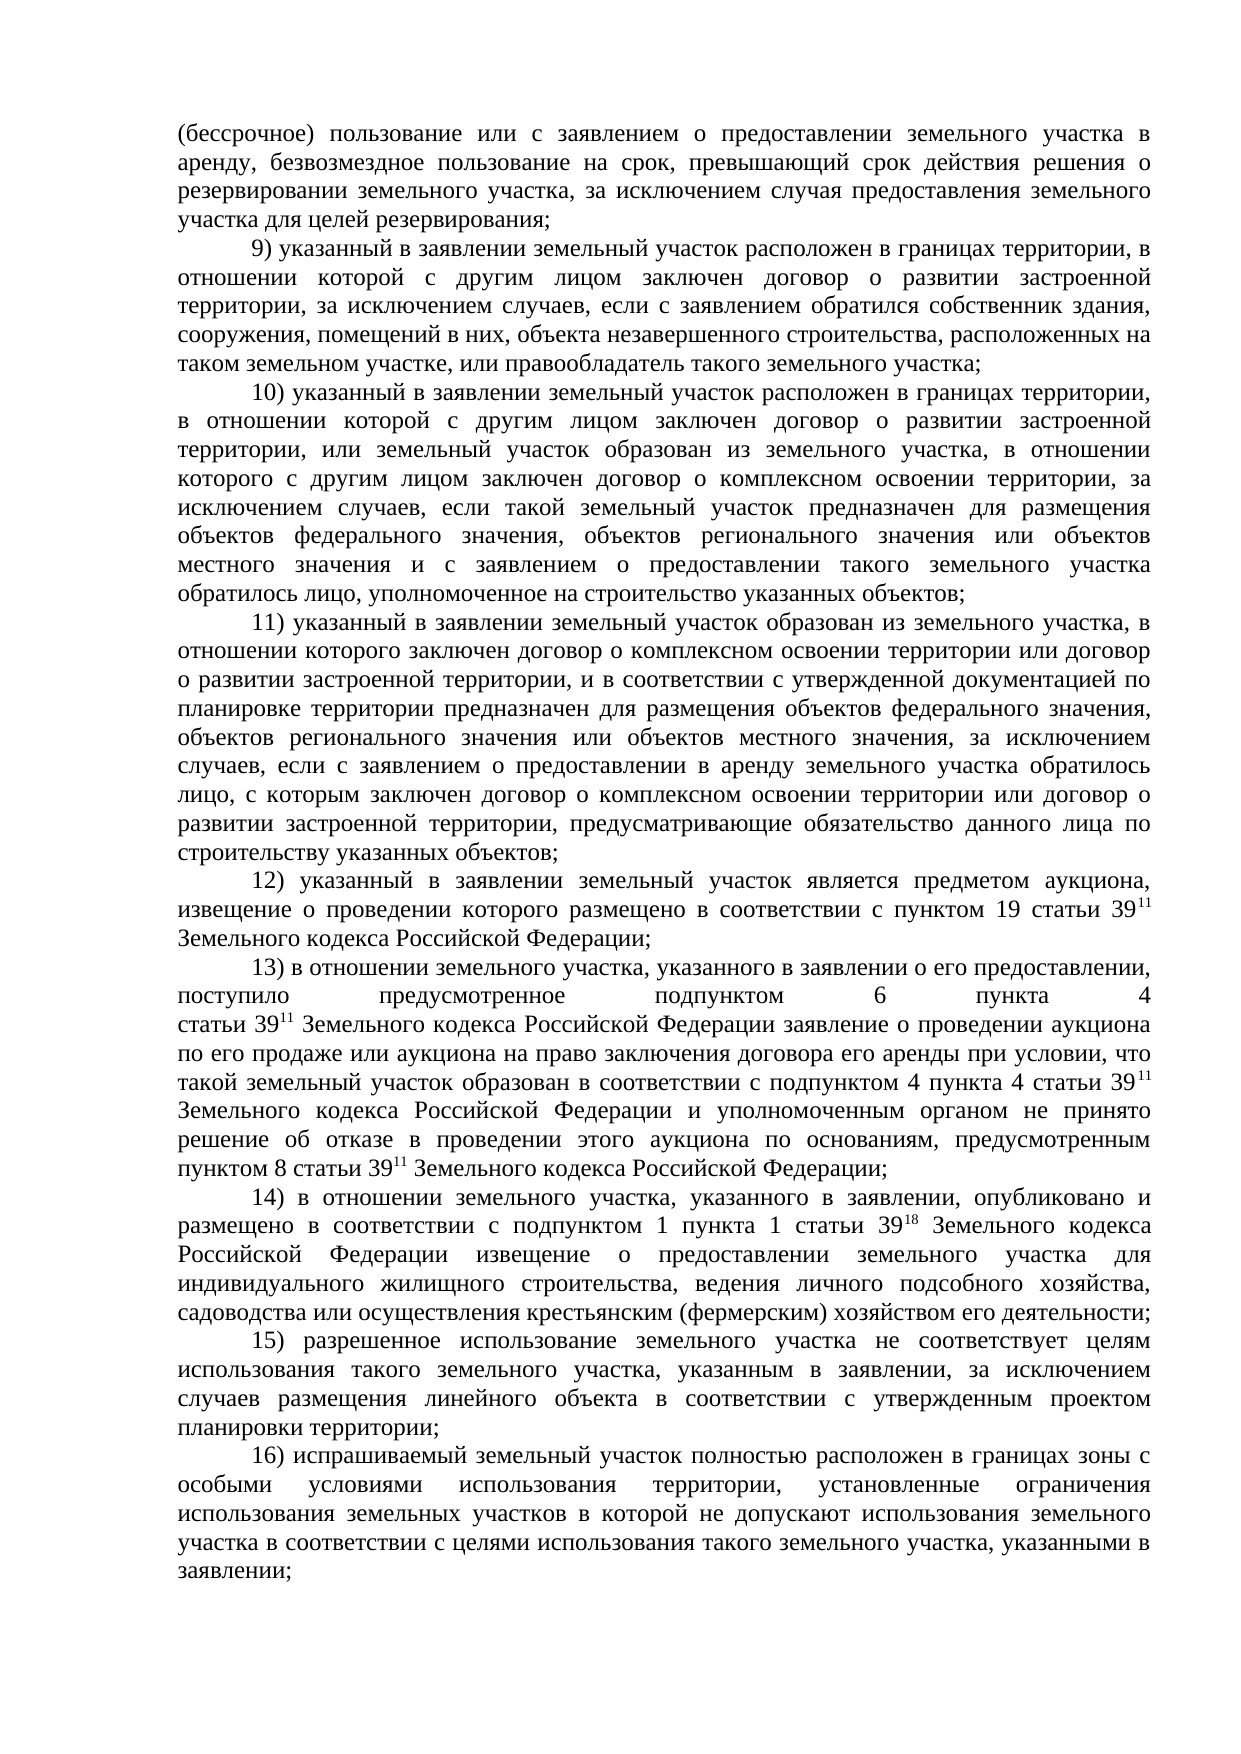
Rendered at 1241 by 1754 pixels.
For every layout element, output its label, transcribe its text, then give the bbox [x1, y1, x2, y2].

text 12) указанный в заявлении земельный участок является предметом аукциона, извещение о проведении которого размещено в соответствии с пунктом 19 статьи 3911 Земельного кодекса Российской Федерации; [177, 866, 1152, 952]
text 16) испрашиваемый земельный участок полностью расположен в границах зоны с особыми условиями использования территории, установленные ограничения использования земельных участков в которой не допускают использования земельного участка в соответствии с целями использования такого земельного участка, указанными в заявлении; [177, 1441, 1152, 1584]
text 11) указанный в заявлении земельный участок образован из земельного участка, в отношении которого заключен договор о комплексном освоении территории или договор о развитии застроенной территории, и в соответствии с утвержденной документацией по планировке территории предназначен для размещения объектов федерального значения, объектов регионального значения или объектов местного значения, за исключением случаев, если с заявлением о предоставлении в аренду земельного участка обратилось лицо, с которым заключен договор о комплексном освоении территории или договор о развитии застроенной территории, предусматривающие обязательство данного лица по строительству указанных объектов; [177, 607, 1152, 866]
text 15) разрешенное использование земельного участка не соответствует целям использования такого земельного участка, указанным в заявлении, за исключением случаев размещения линейного объекта в соответствии с утвержденным проектом планировки территории; [177, 1326, 1152, 1441]
text 13) в отношении земельного участка, указанного в заявлении о его предоставлении, поступило предусмотренное подпунктом 6 пункта 4 статьи 3911 Земельного кодекса Российской Федерации заявление о проведении аукциона по его продаже или аукциона на право заключения договора его аренды при условии, что такой земельный участок образован в соответствии с подпунктом 4 пункта 4 статьи 3911 Земельного кодекса Российской Федерации и уполномоченным органом не принято решение об отказе в проведении этого аукциона по основаниям, предусмотренным пунктом 8 статьи 3911 Земельного кодекса Российской Федерации; [177, 952, 1152, 1182]
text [177, 118, 1152, 233]
text 9) указанный в заявлении земельный участок расположен в границах территории, в отношении которой с другим лицом заключен договор о развитии застроенной территории, за исключением случаев, если с заявлением обратился собственник здания, сооружения, помещений в них, объекта незавершенного строительства, расположенных на таком земельном участке, или правообладатель такого земельного участка; [177, 233, 1152, 377]
text 14) в отношении земельного участка, указанного в заявлении, опубликовано и размещено в соответствии с подпунктом 1 пункта 1 статьи 3918 Земельного кодекса Российской Федерации извещение о предоставлении земельного участка для индивидуального жилищного строительства, ведения личного подсобного хозяйства, садоводства или осуществления крестьянским (фермерским) хозяйством его деятельности; [177, 1182, 1152, 1326]
text 10) указанный в заявлении земельный участок расположен в границах территории, в отношении которой с другим лицом заключен договор о развитии застроенной территории, или земельный участок образован из земельного участка, в отношении которого с другим лицом заключен договор о комплексном освоении территории, за исключением случаев, если такой земельный участок предназначен для размещения объектов федерального значения, объектов регионального значения или объектов местного значения и с заявлением о предоставлении такого земельного участка обратилось лицо, уполномоченное на строительство указанных объектов; [177, 377, 1152, 607]
